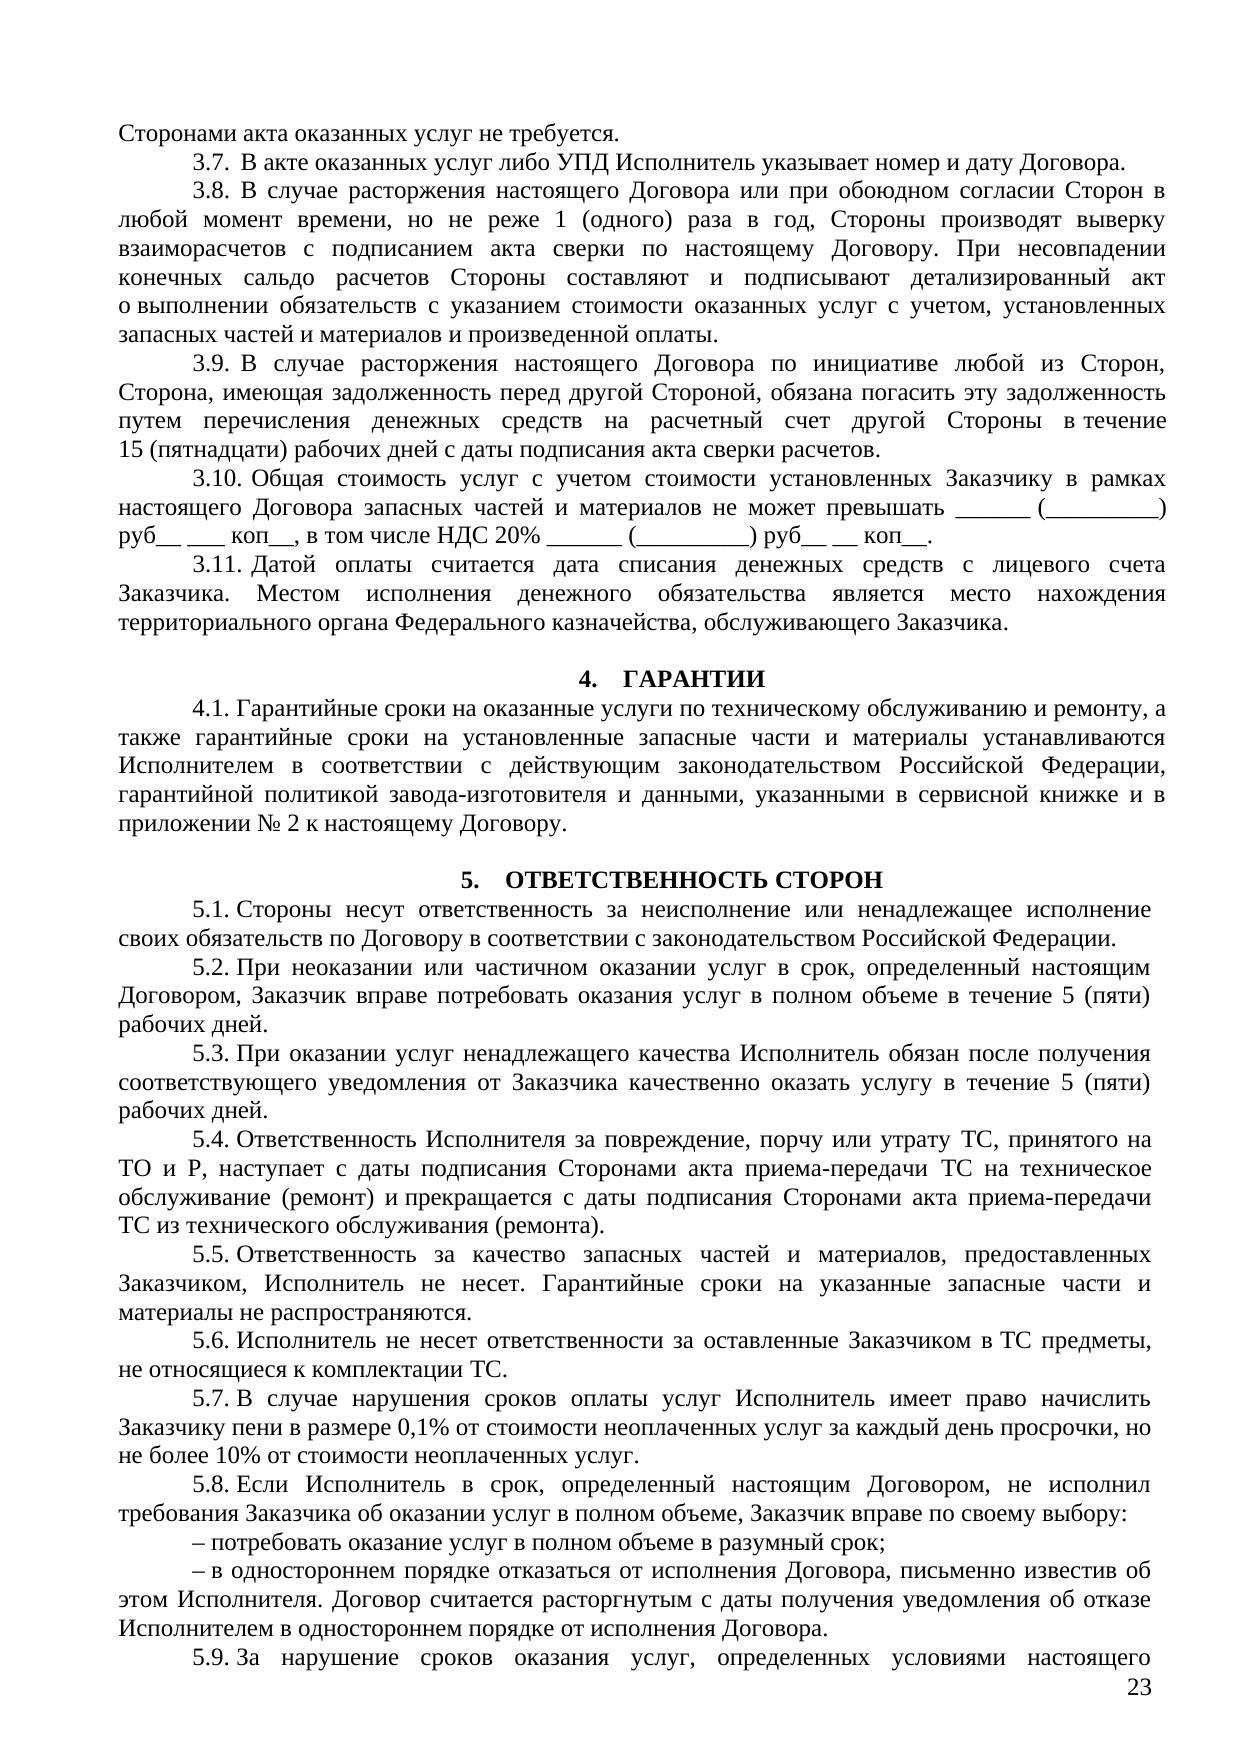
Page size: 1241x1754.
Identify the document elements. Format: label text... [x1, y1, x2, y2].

list ОТВЕТСТВЕННОСТЬ СТОРОН [118, 866, 1152, 894]
list В случае нарушения сроков оплаты услуг Исполнитель имеет право начислить Заказчику пени в размере 0,1% от стоимости неоплаченных услуг за каждый день просрочки, но не более 10% от стоимости неоплаченных услуг. [118, 1383, 1152, 1469]
text – в одностороннем порядке отказаться от исполнения Договора, письменно известив об этом Исполнителя. Договор считается расторгнутым с даты получения уведомления об отказе Исполнителем в одностороннем порядке от исполнения Договора. [118, 1556, 1152, 1642]
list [118, 1642, 1152, 1671]
list В акте оказанных услуг либо УПД Исполнитель указывает номер и дату Договора. [118, 147, 1167, 176]
list Исполнитель не несет ответственности за оставленные Заказчиком в ТС предметы, не относящиеся к комплектации ТС. [118, 1326, 1152, 1383]
list Стороны несут ответственность за неисполнение или ненадлежащее исполнение своих обязательств по Договору в соответствии с законодательством Российской Федерации. [118, 894, 1152, 952]
list Датой оплаты считается дата списания денежных средств с лицевого счета Заказчика. Местом исполнения денежного обязательства является место нахождения территориального органа Федерального казначейства, обслуживающего Заказчика. [118, 549, 1167, 636]
list При неоказании или частичном оказании услуг в срок, определенный настоящим Договором, Заказчик вправе потребовать оказания услуг в полном объеме в течение 5 (пяти) рабочих дней. [118, 952, 1152, 1038]
list ГАРАНТИИ [118, 664, 1152, 693]
text – потребовать оказание услуг в полном объеме в разумный срок; [118, 1527, 1152, 1556]
list Общая стоимость услуг с учетом стоимости установленных Заказчику в рамках настоящего Договора запасных частей и материалов не может превышать ______ (_________) руб__ ___ коп__, в том числе НДС 20% ______ (_________) руб__ __ коп__. [118, 463, 1167, 549]
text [118, 118, 1167, 147]
list Ответственность Исполнителя за повреждение, порчу или утрату ТС, принятого на ТО и Р, наступает с даты подписания Сторонами акта приема-передачи ТС на техническое обслуживание (ремонт) и прекращается с даты подписания Сторонами акта приема-передачи ТС из технического обслуживания (ремонта). [118, 1124, 1152, 1239]
list В случае расторжения настоящего Договора или при обоюдном согласии Сторон в любой момент времени, но не реже 1 (одного) раза в год, Стороны производят выверку взаиморасчетов с подписанием акта сверки по настоящему Договору. При несовпадении конечных сальдо расчетов Стороны составляют и подписывают детализированный акт о выполнении обязательств с указанием стоимости оказанных услуг с учетом, установленных запасных частей и материалов и произведенной оплаты. [118, 176, 1167, 348]
list Если Исполнитель в срок, определенный настоящим Договором, не исполнил требования Заказчика об оказании услуг в полном объеме, Заказчик вправе по своему выбору: [118, 1469, 1152, 1527]
list При оказании услуг ненадлежащего качества Исполнитель обязан после получения соответствующего уведомления от Заказчика качественно оказать услугу в течение 5 (пяти) рабочих дней. [118, 1038, 1152, 1124]
list Ответственность за качество запасных частей и материалов, предоставленных Заказчиком, Исполнитель не несет. Гарантийные сроки на указанные запасные части и материалы не распространяются. [118, 1239, 1152, 1326]
list В случае расторжения настоящего Договора по инициативе любой из Сторон, Сторона, имеющая задолженность перед другой Стороной, обязана погасить эту задолженность путем перечисления денежных средств на расчетный счет другой Стороны в течение 15 (пятнадцати) рабочих дней с даты подписания акта сверки расчетов. [118, 348, 1167, 463]
list Гарантийные сроки на оказанные услуги по техническому обслуживанию и ремонту, а также гарантийные сроки на установленные запасные части и материалы устанавливаются Исполнителем в соответствии с действующим законодательством Российской Федерации, гарантийной политикой завода-изготовителя и данными, указанными в сервисной книжке и в приложении № 2 к настоящему Договору. [118, 693, 1167, 837]
